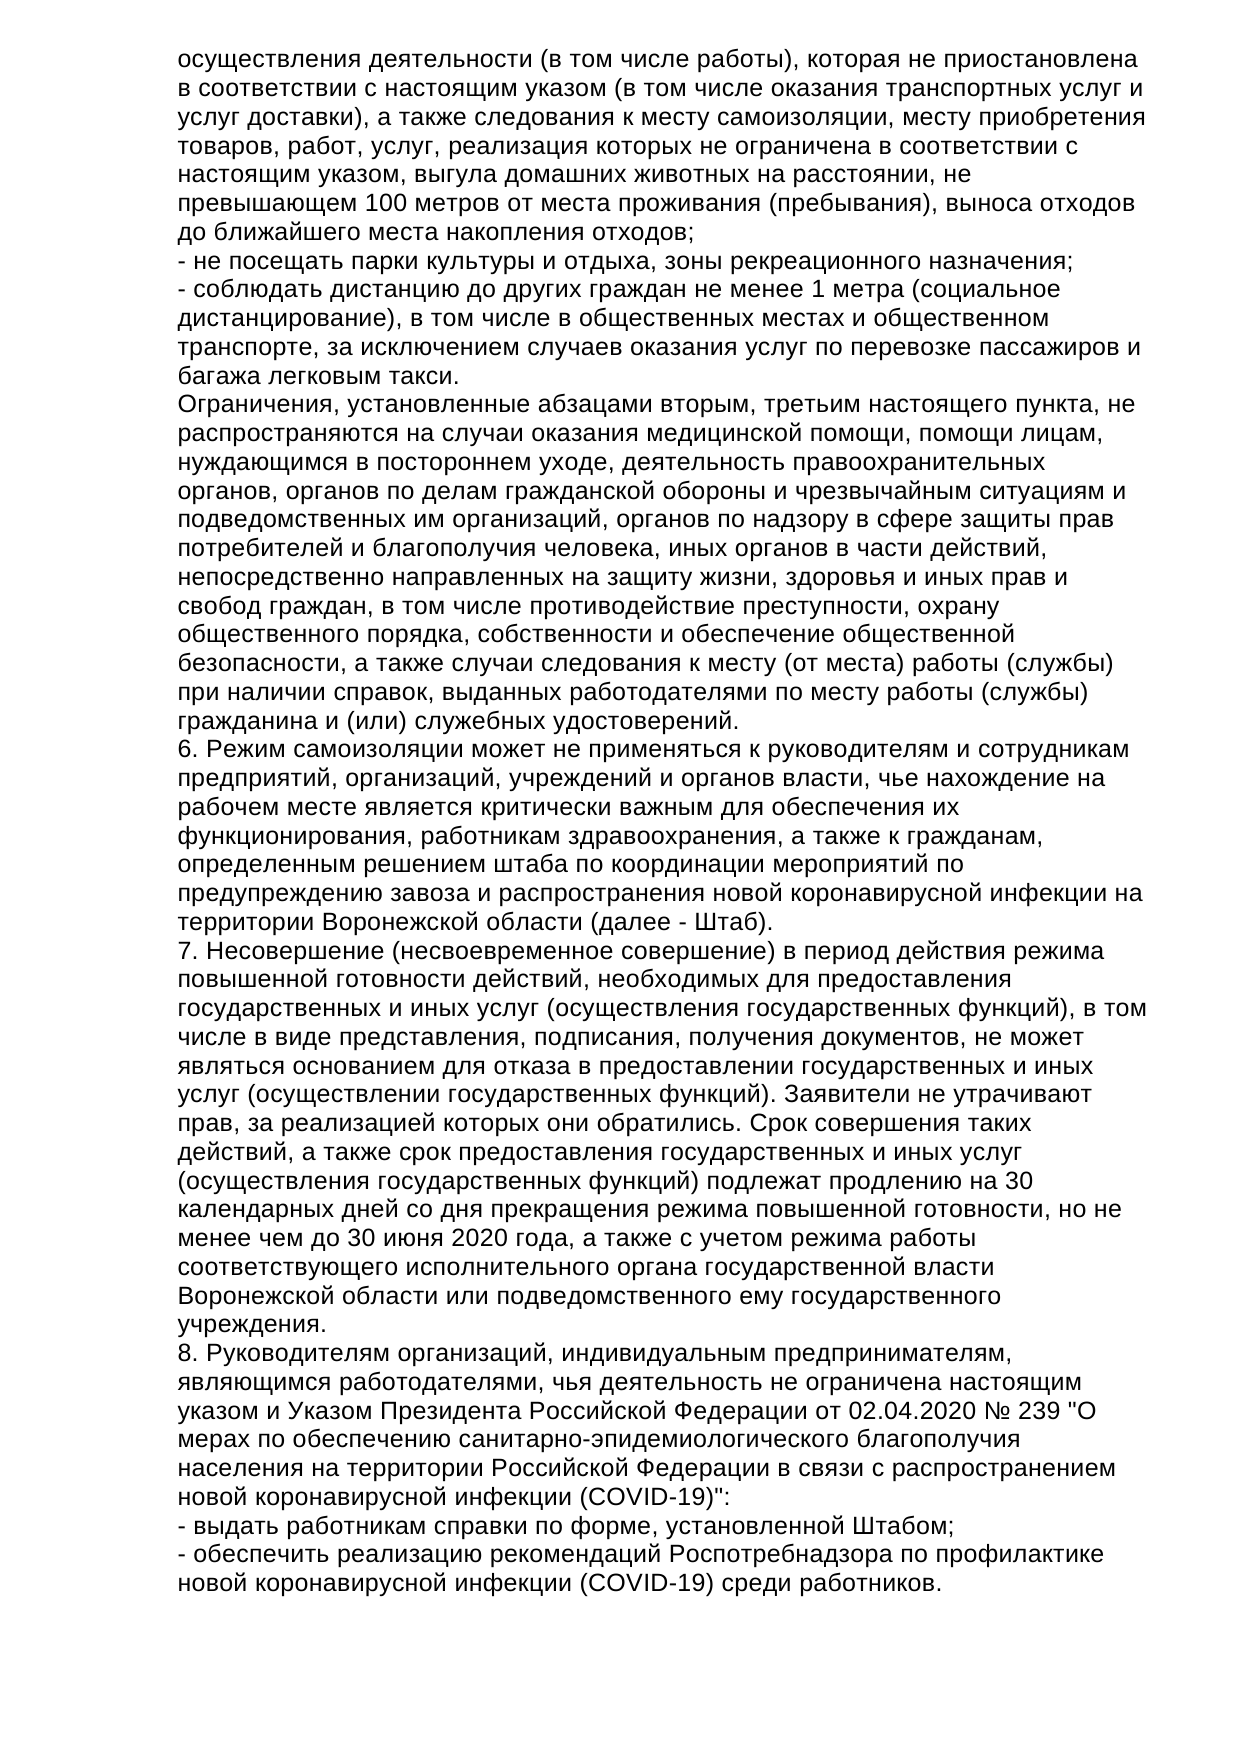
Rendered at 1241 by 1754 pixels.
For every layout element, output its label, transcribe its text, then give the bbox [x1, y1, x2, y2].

text - выдать работникам справки по форме, установленной Штабом; [177, 1511, 1152, 1539]
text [177, 44, 1152, 246]
text - обеспечить реализацию рекомендаций Роспотребнадзора по профилактике новой коронавирусной инфекции (COVID-19) среди работников. [177, 1539, 1152, 1597]
text 6. Режим самоизоляции может не применяться к руководителям и сотрудникам предприятий, организаций, учреждений и органов власти, чье нахождение на рабочем месте является критически важным для обеспечения их функционирования, работникам здравоохранения, а также к гражданам, определенным решением штаба по координации мероприятий по предупреждению завоза и распространения новой коронавирусной инфекции на территории Воронежской области (далее - Штаб). [177, 734, 1152, 936]
text - не посещать парки культуры и отдыха, зоны рекреационного назначения; [177, 246, 1152, 274]
text Ограничения, установленные абзацами вторым, третьим настоящего пункта, не распространяются на случаи оказания медицинской помощи, помощи лицам, нуждающимся в постороннем уходе, деятельность правоохранительных органов, органов по делам гражданской обороны и чрезвычайным ситуациям и подведомственных им организаций, органов по надзору в сфере защиты прав потребителей и благополучия человека, иных органов в части действий, непосредственно направленных на защиту жизни, здоровья и иных прав и свобод граждан, в том числе противодействие преступности, охрану общественного порядка, собственности и обеспечение общественной безопасности, а также случаи следования к месту (от места) работы (службы) при наличии справок, выданных работодателями по месту работы (службы) гражданина и (или) служебных удостоверений. [177, 389, 1152, 734]
text - соблюдать дистанцию до других граждан не менее 1 метра (социальное дистанцирование), в том числе в общественных местах и общественном транспорте, за исключением случаев оказания услуг по перевозке пассажиров и багажа легковым такси. [177, 274, 1152, 389]
text 8. Руководителям организаций, индивидуальным предпринимателям, являющимся работодателями, чья деятельность не ограничена настоящим указом и Указом Президента Российской Федерации от 02.04.2020 № 239 "О мерах по обеспечению санитарно-эпидемиологического благополучия населения на территории Российской Федерации в связи с распространением новой коронавирусной инфекции (COVID-19)": [177, 1338, 1152, 1511]
text 7. Несовершение (несвоевременное совершение) в период действия режима повышенной готовности действий, необходимых для предоставления государственных и иных услуг (осуществления государственных функций), в том числе в виде представления, подписания, получения документов, не может являться основанием для отказа в предоставлении государственных и иных услуг (осуществлении государственных функций). Заявители не утрачивают прав, за реализацией которых они обратились. Срок совершения таких действий, а также срок предоставления государственных и иных услуг (осуществления государственных функций) подлежат продлению на 30 календарных дней со дня прекращения режима повышенной готовности, но не менее чем до 30 июня 2020 года, а также с учетом режима работы соответствующего исполнительного органа государственной власти Воронежской области или подведомственного ему государственного учреждения. [177, 936, 1152, 1338]
